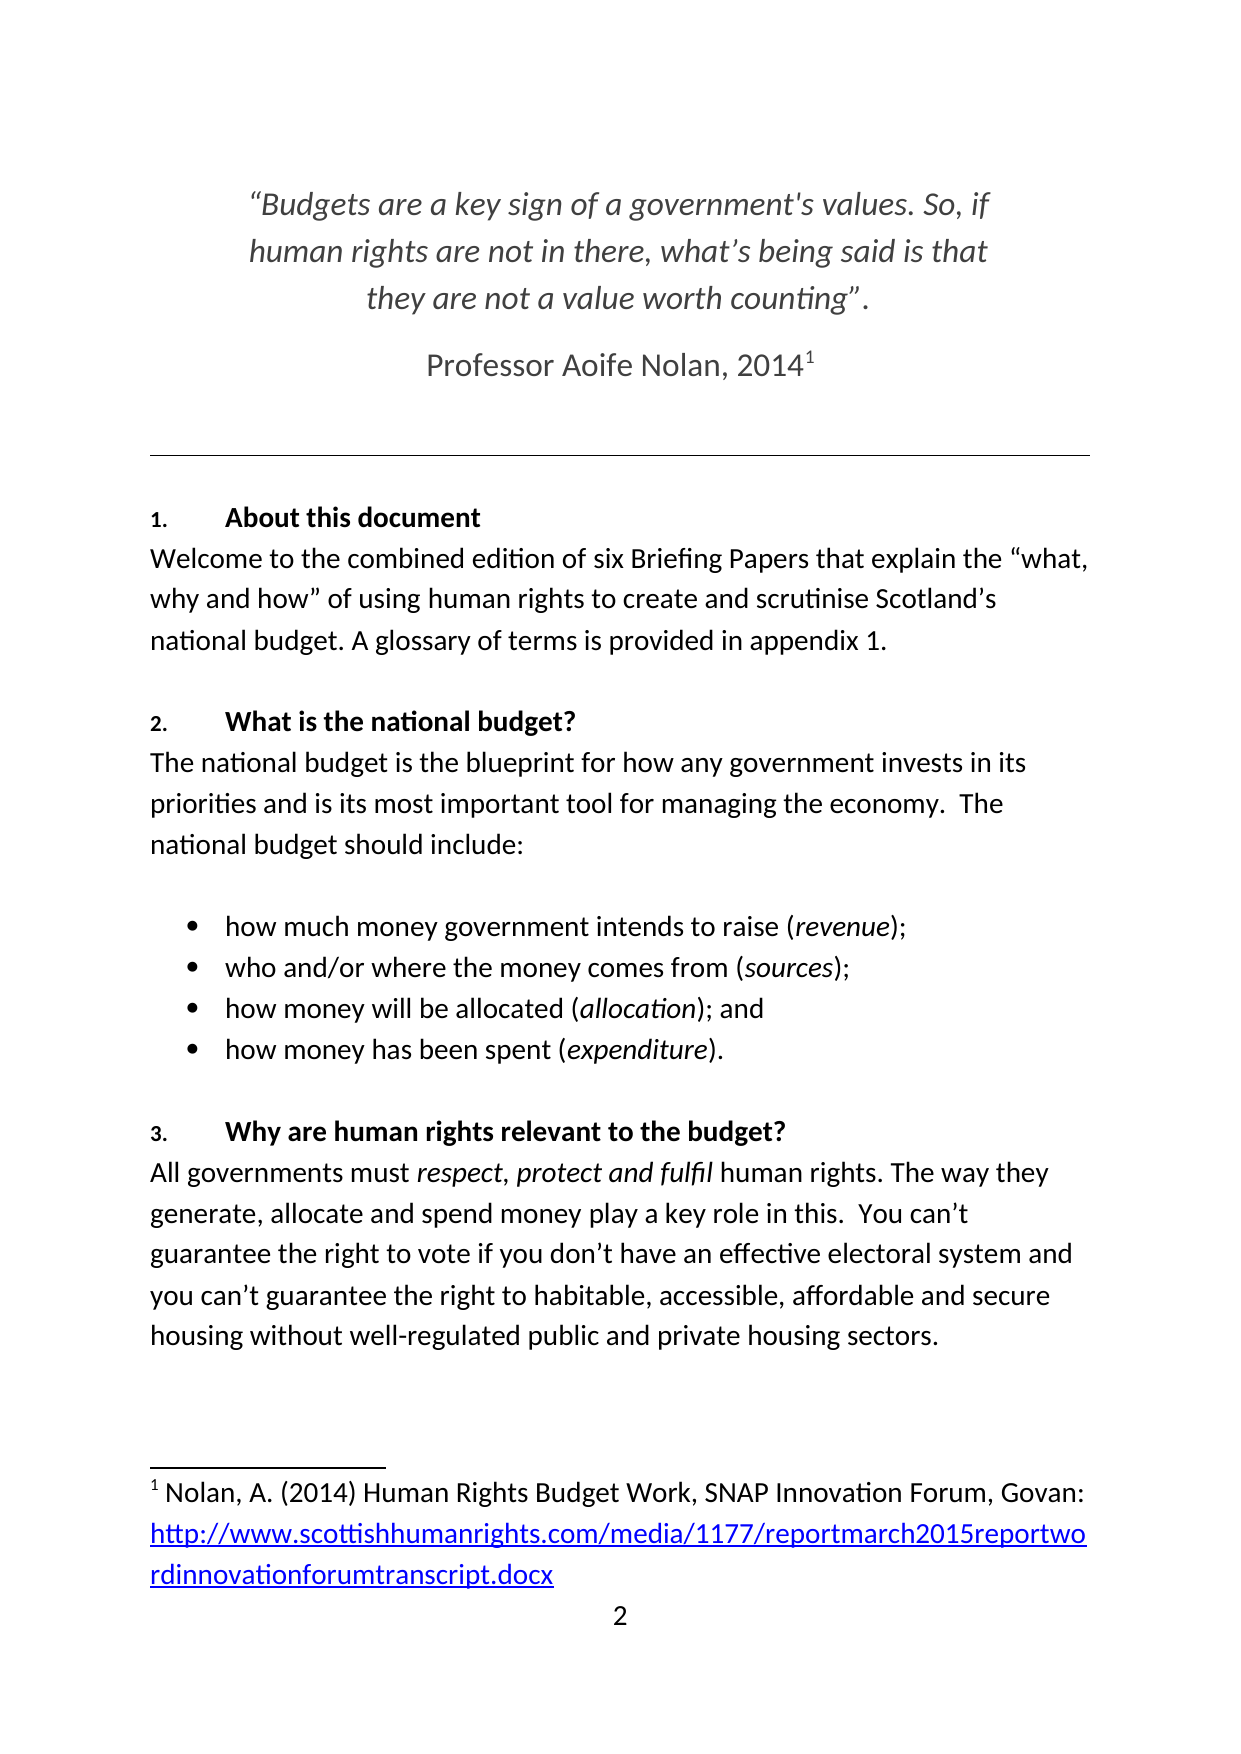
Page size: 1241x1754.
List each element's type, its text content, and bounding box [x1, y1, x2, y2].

text All governments must respect, protect and fulfil human rights. The way they generate, allocate and spend money play a key role in this. You can’t guarantee the right to vote if you don’t have an effective electoral system and you can’t guarantee the right to habitable, accessible, affordable and secure housing without well-regulated public and private housing sectors. [150, 1154, 1090, 1353]
list how money will be allocated (allocation); and [187, 990, 1090, 1026]
text “Budgets are a key sign of a government's values. So, if human rights are not in there, what’s being said is that they are not a value worth counting”. [240, 183, 1000, 318]
subtitle Why are human rights relevant to the budget? [150, 1113, 1090, 1148]
text Professor Aoife Nolan, 2014 [240, 344, 1000, 385]
subtitle What is the national budget? [150, 703, 1090, 739]
subtitle About this document [150, 499, 1090, 534]
list how money has been spent (expenditure). [187, 1031, 1090, 1067]
text The national budget is the blueprint for how any government invests in its priorities and is its most important tool for managing the economy. The national budget should include: [150, 744, 1090, 862]
list how much money government intends to raise (revenue); [187, 908, 1090, 944]
list who and/or where the money comes from (sources); [187, 949, 1090, 985]
text Welcome to the combined edition of six Briefing Papers that explain the “what, why and how” of using human rights to create and scrutinise Scotland’s national budget. A glossary of terms is provided in appendix 1. [150, 540, 1090, 657]
